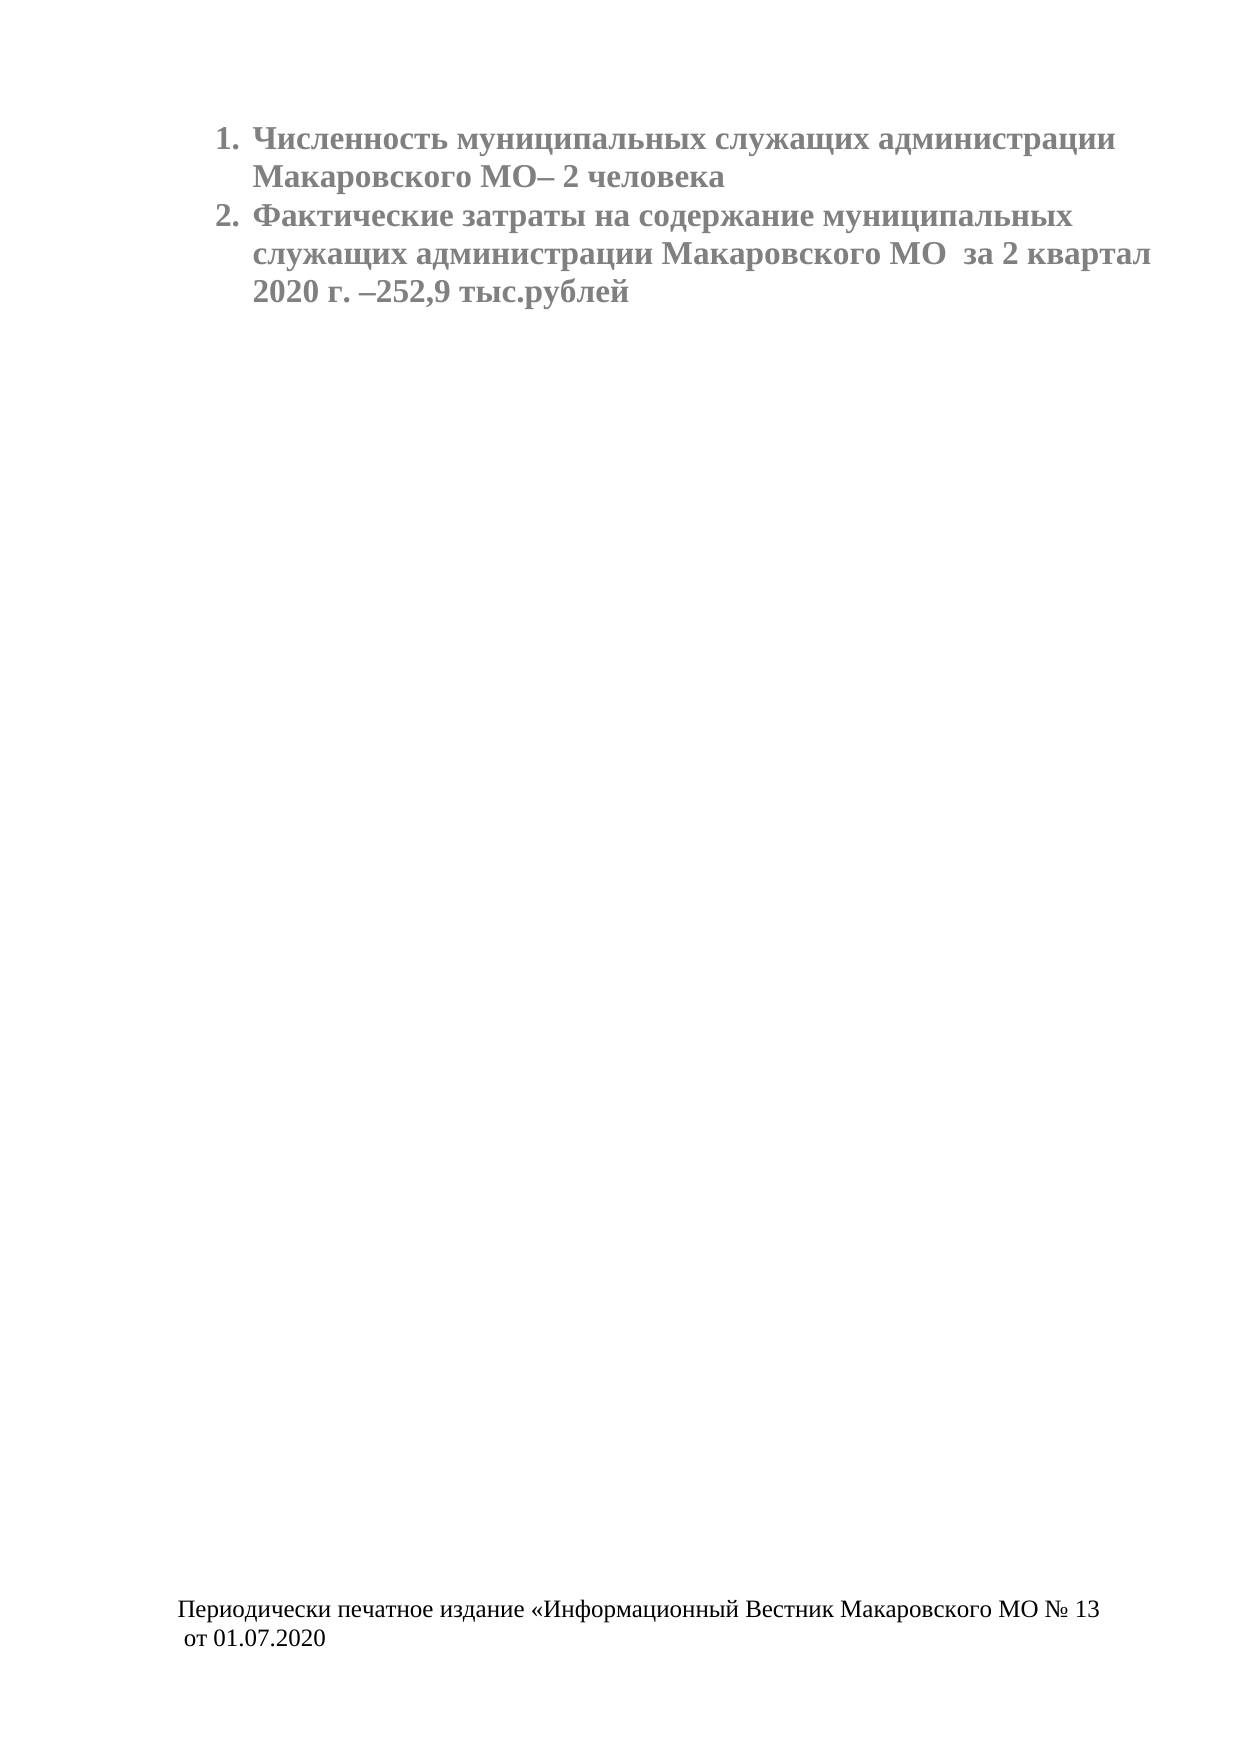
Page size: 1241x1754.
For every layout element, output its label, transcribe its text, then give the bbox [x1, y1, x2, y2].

list Фактические затраты на содержание муниципальных служащих администрации Макаровского МО за 2 квартал 2020 г. –252,9 тыс.рублей [215, 195, 1152, 310]
list Численность муниципальных служащих администрации Макаровского МО– 2 человека [215, 118, 1152, 195]
